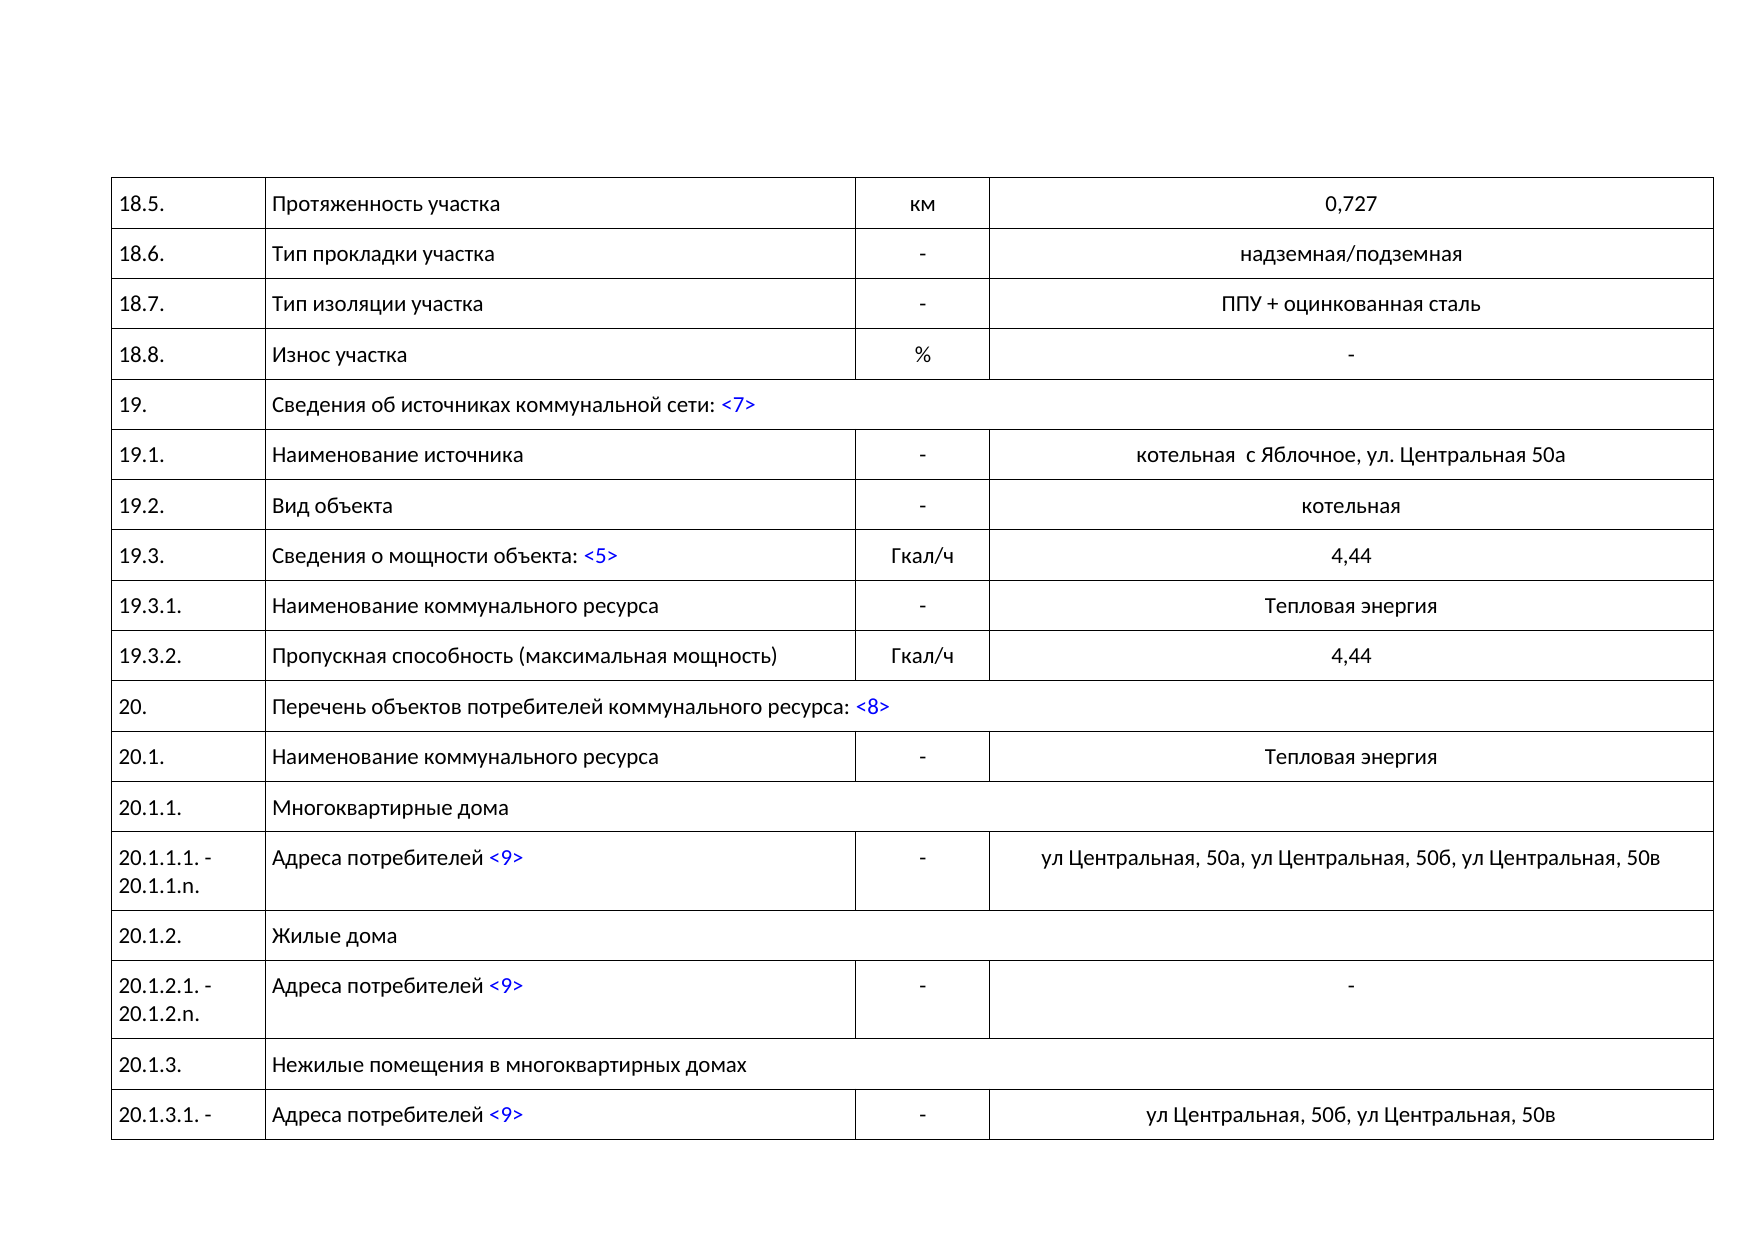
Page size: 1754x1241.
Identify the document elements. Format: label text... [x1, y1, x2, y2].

table_cell котельная [990, 480, 1713, 529]
table_cell Гкал/ч [856, 631, 989, 680]
table_cell Наименование коммунального ресурса [266, 581, 855, 630]
table_cell Протяженность участка [266, 178, 855, 227]
table_cell Вид объекта [266, 480, 855, 529]
table_cell - [856, 581, 989, 630]
table_cell 20.1. [112, 732, 265, 781]
table_cell 0,727 [990, 178, 1713, 227]
table_cell котельная с Яблочное, ул. Центральная 50а [990, 430, 1713, 479]
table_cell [112, 1090, 265, 1139]
table_cell - [990, 961, 1713, 1038]
table_cell - [856, 961, 989, 1038]
table_cell км [856, 178, 989, 227]
table_cell Многоквартирные дома [266, 782, 1713, 831]
table_cell Тепловая энергия [990, 581, 1713, 630]
table_cell 19.3.1. [112, 581, 265, 630]
table_cell Тип прокладки участка [266, 229, 855, 278]
table_cell Адреса потребителей <9> [266, 961, 855, 1038]
table_cell Наименование источника [266, 430, 855, 479]
table_cell 4,44 [990, 530, 1713, 580]
table_cell - [856, 832, 989, 909]
table_cell Сведения о мощности объекта: <5> [266, 530, 855, 580]
table_cell Износ участка [266, 329, 855, 378]
table_cell Адреса потребителей <9> [266, 832, 855, 909]
table_cell 19.3.2. [112, 631, 265, 680]
table_cell 20.1.3. [112, 1039, 265, 1088]
table_cell 20.1.1. [112, 782, 265, 831]
table_cell 20.1.2.1. - 20.1.2.n. [112, 961, 265, 1038]
table_cell Нежилые помещения в многоквартирных домах [266, 1039, 1713, 1088]
table_cell ул Центральная, 50а, ул Центральная, 50б, ул Центральная, 50в [990, 832, 1713, 909]
table_cell 18.8. [112, 329, 265, 378]
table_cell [266, 1090, 855, 1139]
table_cell Сведения об источниках коммунальной сети: <7> [266, 380, 1713, 429]
table_cell 18.6. [112, 229, 265, 278]
table_cell - [990, 329, 1713, 378]
table_cell Пропускная способность (максимальная мощность) [266, 631, 855, 680]
table_cell - [856, 480, 989, 529]
table_cell 19. [112, 380, 265, 429]
table_cell Тип изоляции участка [266, 279, 855, 328]
table_cell 20. [112, 681, 265, 731]
table_cell 20.1.1.1. - 20.1.1.n. [112, 832, 265, 909]
table_cell - [856, 732, 989, 781]
table_cell - [856, 229, 989, 278]
table_cell - [856, 279, 989, 328]
table_cell 19.2. [112, 480, 265, 529]
table_cell 19.3. [112, 530, 265, 580]
table_cell Тепловая энергия [990, 732, 1713, 781]
table_cell Жилые дома [266, 911, 1713, 960]
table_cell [990, 1090, 1713, 1139]
table_cell - [856, 430, 989, 479]
table_cell Наименование коммунального ресурса [266, 732, 855, 781]
table_cell надземная/подземная [990, 229, 1713, 278]
table_cell 19.1. [112, 430, 265, 479]
table_cell 18.7. [112, 279, 265, 328]
table_cell 18.5. [112, 178, 265, 227]
table_cell ППУ + оцинкованная сталь [990, 279, 1713, 328]
table_cell - [856, 1090, 989, 1139]
table_cell 20.1.2. [112, 911, 265, 960]
table_cell Гкал/ч [856, 530, 989, 580]
table_cell % [856, 329, 989, 378]
table_cell 4,44 [990, 631, 1713, 680]
table_cell Перечень объектов потребителей коммунального ресурса: <8> [266, 681, 1713, 731]
